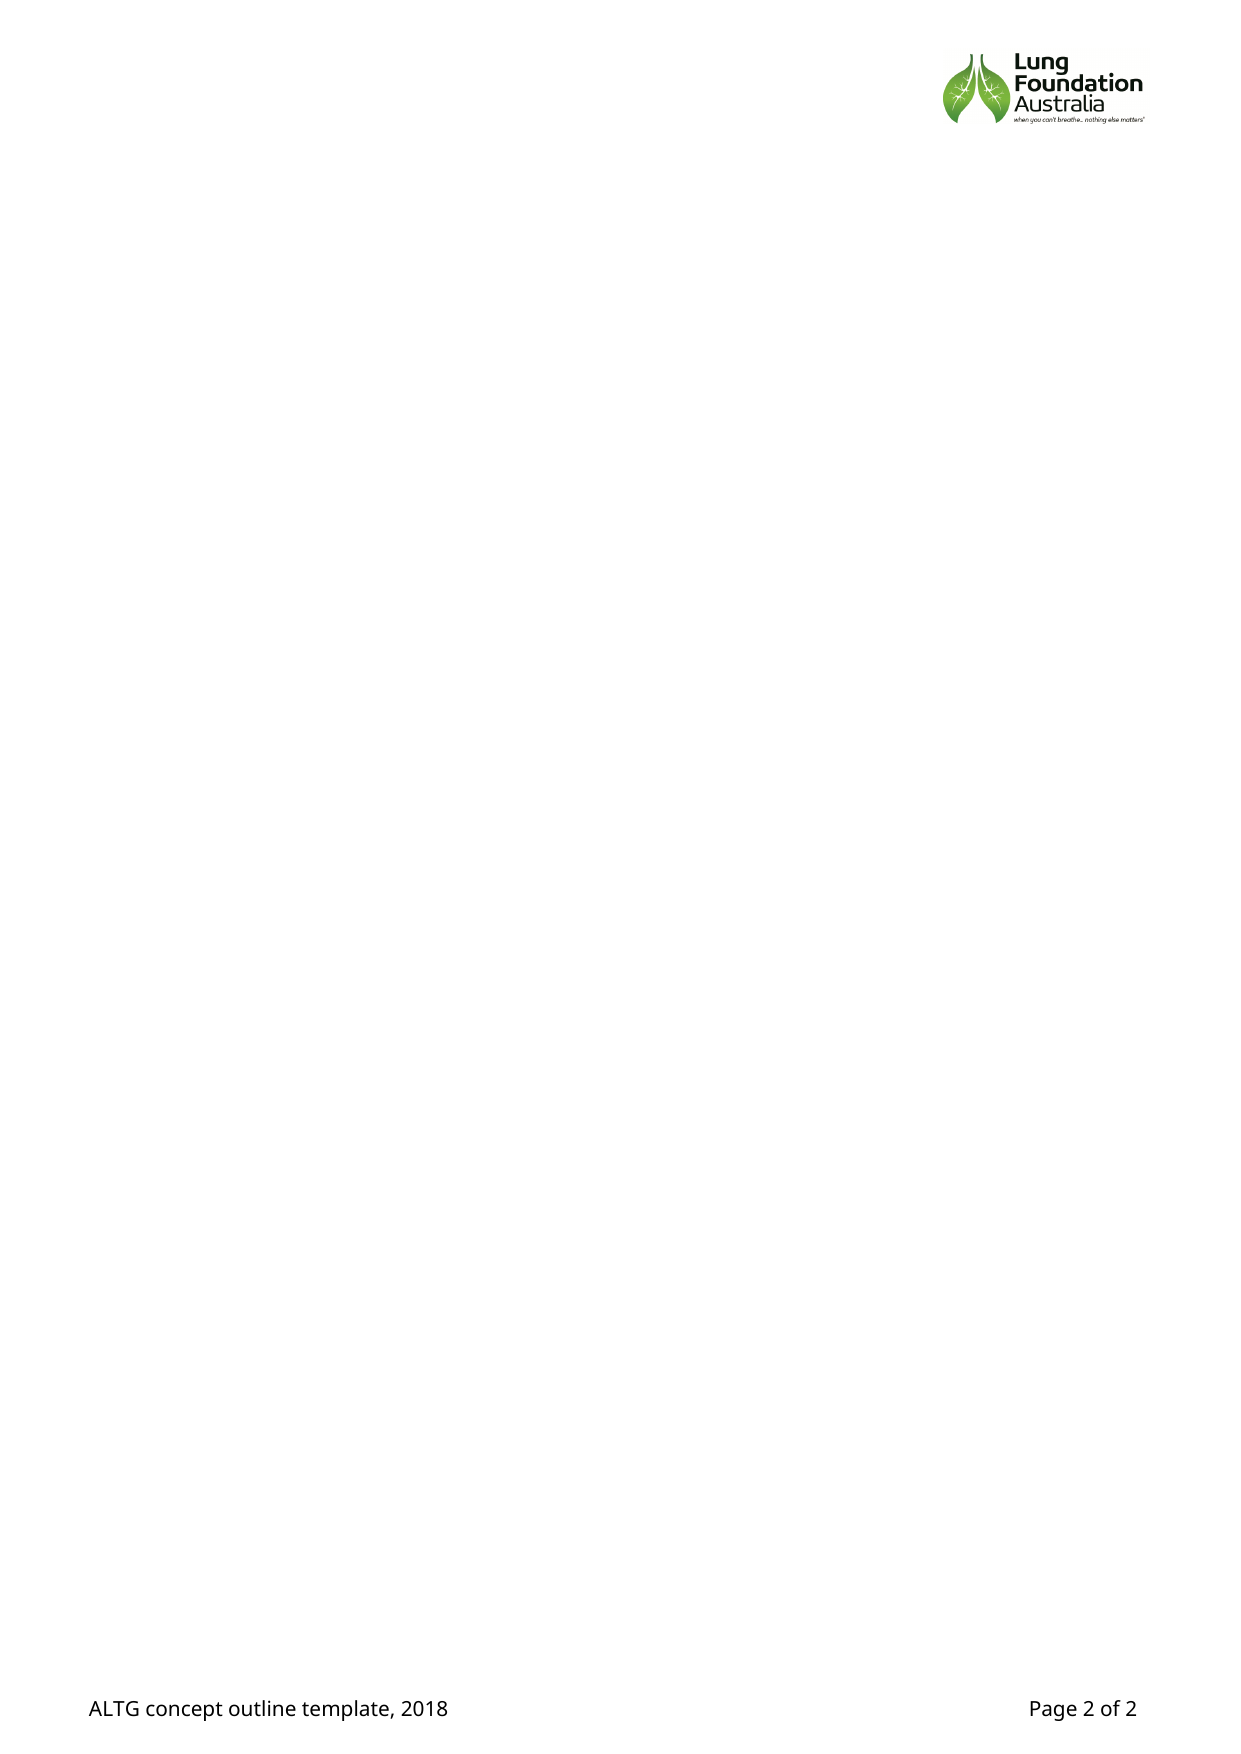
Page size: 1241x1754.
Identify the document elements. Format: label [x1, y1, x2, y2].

picture [943, 48, 1150, 124]
